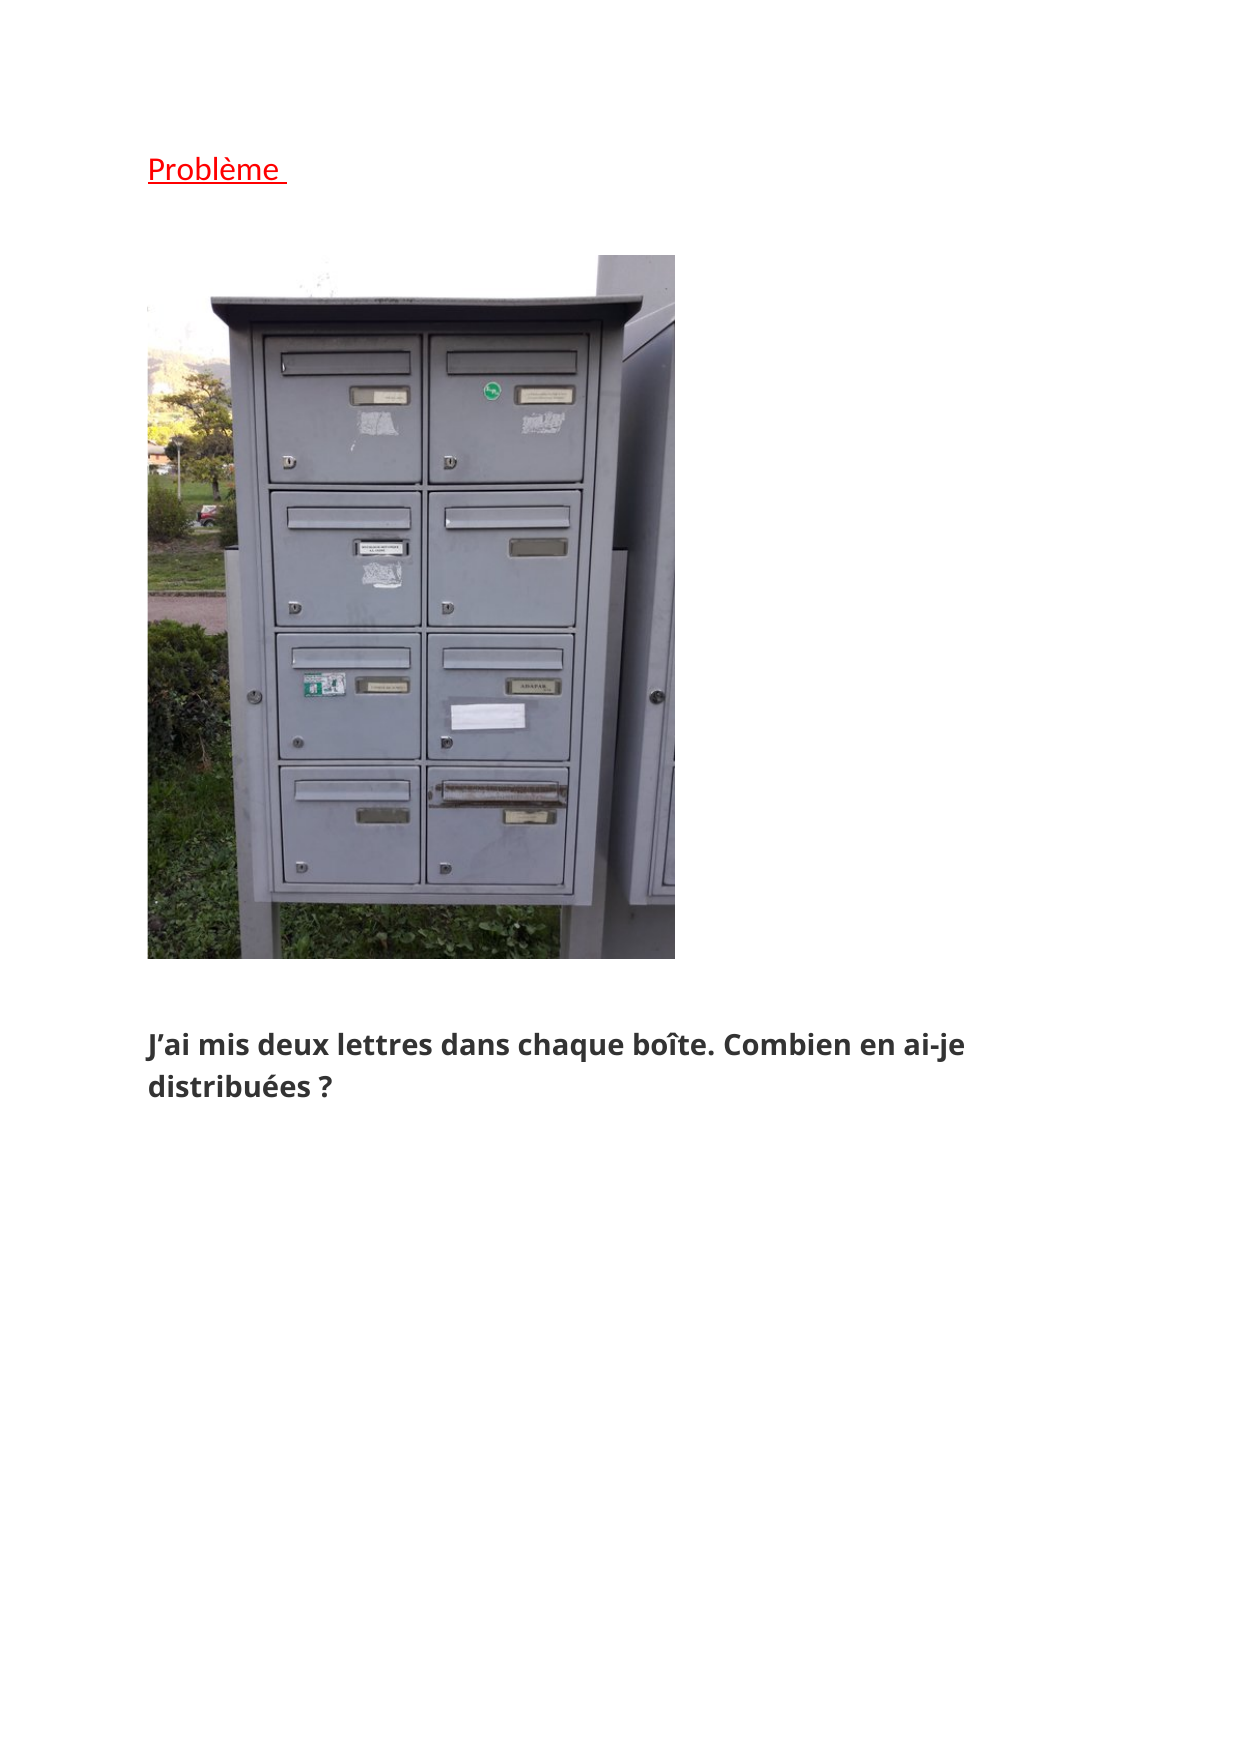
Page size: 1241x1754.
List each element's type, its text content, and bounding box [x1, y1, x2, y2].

text J’ai mis deux lettres dans chaque boîte. Combien en ai-je distribuées ? [148, 1024, 1093, 1106]
picture [147, 255, 675, 959]
text Problème [148, 148, 1093, 188]
